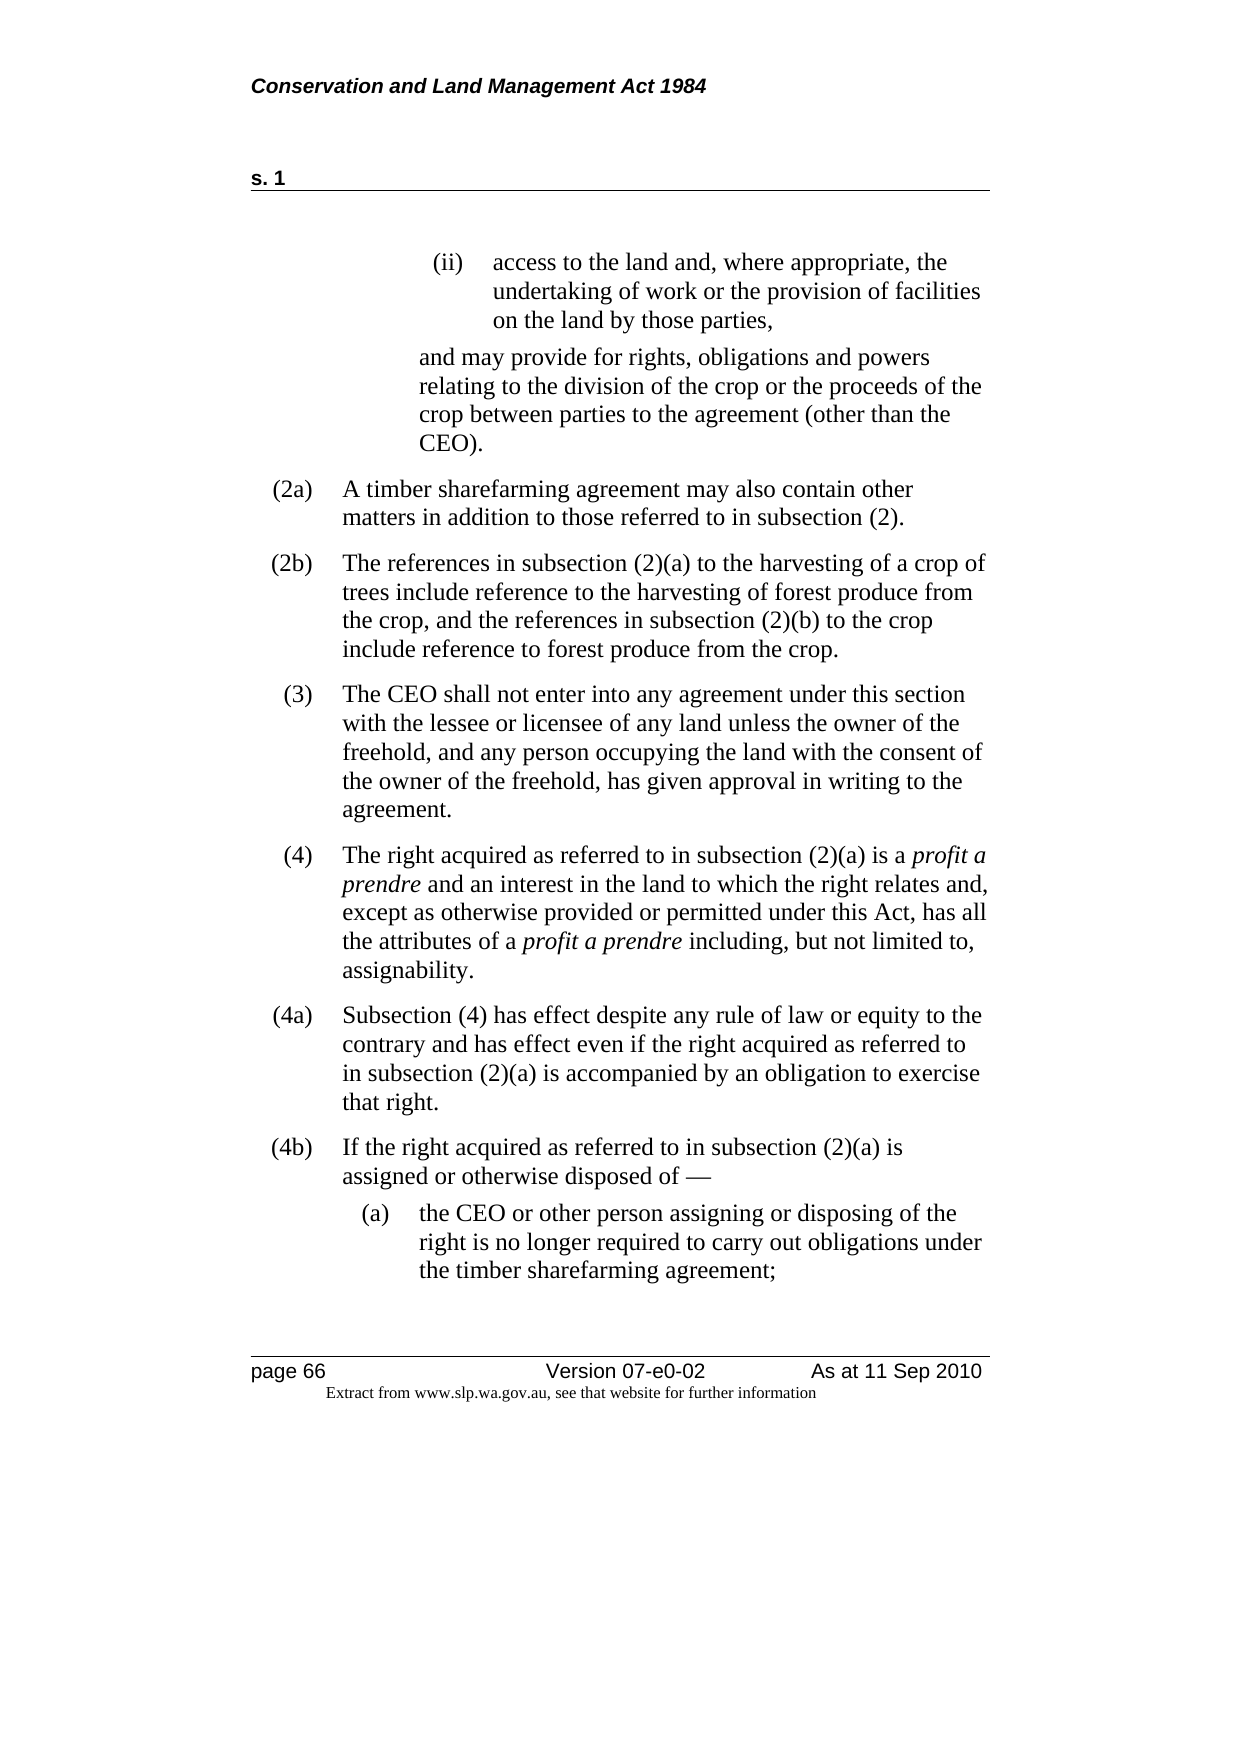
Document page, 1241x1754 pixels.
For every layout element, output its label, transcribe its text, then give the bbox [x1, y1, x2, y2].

text (2b) The references in subsection (2)(a) to the harvesting of a crop of trees include reference to the harvesting of forest produce from the crop, and the references in subsection (2)(b) to the crop include reference to forest produce from the crop. [251, 548, 990, 663]
text (4) The right acquired as referred to in subsection (2)(a) is a profit a prendre and an interest in the land to which the right relates and, except as otherwise provided or permitted under this Act, has all the attributes of a profit a prendre including, but not limited to, assignability. [251, 840, 990, 984]
text (4b) If the right acquired as referred to in subsection (2)(a) is assigned or otherwise disposed of — [251, 1132, 990, 1189]
text (ii) access to the land and, where appropriate, the undertaking of work or the provision of facilities on the land by those parties, [251, 247, 990, 334]
text (2a) A timber sharefarming agreement may also contain other matters in addition to those referred to in subsection (2). [251, 474, 990, 531]
text (3) The CEO shall not enter into any agreement under this section with the lessee or licensee of any land unless the owner of the freehold, and any person occupying the land with the consent of the owner of the freehold, has given approval in writing to the agreement. [251, 679, 990, 823]
text and may provide for rights, obligations and powers relating to the division of the crop or the proceeds of the crop between parties to the agreement (other than the CEO). [251, 342, 990, 457]
text (4a) Subsection (4) has effect despite any rule of law or equity to the contrary and has effect even if the right acquired as referred to in subsection (2)(a) is accompanied by an obligation to exercise that right. [251, 1000, 990, 1115]
text (a) the CEO or other person assigning or disposing of the right is no longer required to carry out obligations under the timber sharefarming agreement; [251, 1198, 990, 1284]
